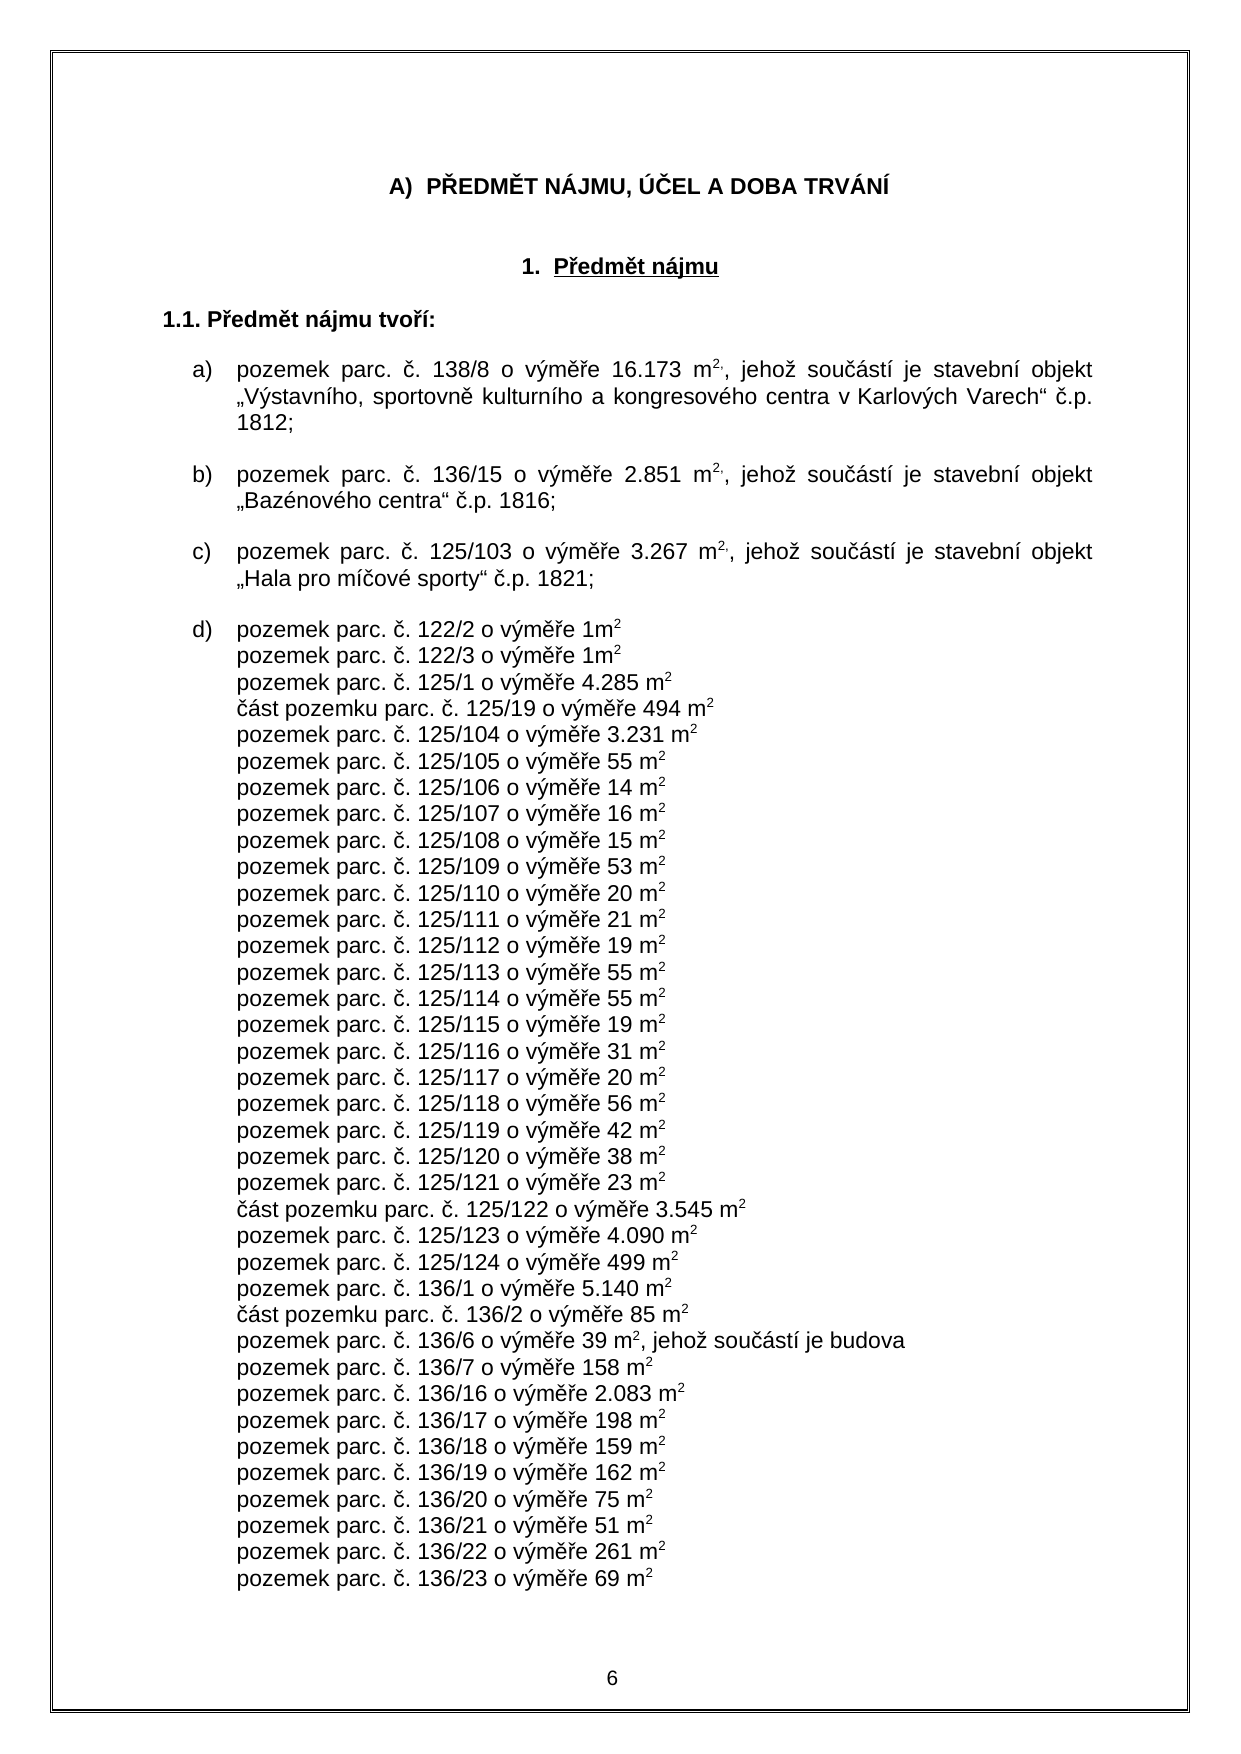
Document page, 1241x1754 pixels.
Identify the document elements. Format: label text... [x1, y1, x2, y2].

text pozemek parc. č. 125/110 o výměře 20 m2 [162, 879, 1093, 906]
text pozemek parc. č. 125/124 o výměře 499 m2 [162, 1248, 1093, 1275]
text pozemek parc. č. 122/3 o výměře 1m2 [236, 642, 1093, 669]
text pozemek parc. č. 125/106 o výměře 14 m2 [162, 774, 1093, 800]
text pozemek parc. č. 136/17 o výměře 198 m2 [162, 1407, 1093, 1433]
text pozemek parc. č. 125/117 o výměře 20 m2 [162, 1064, 1093, 1090]
subtitle Předmět nájmu tvoří: [162, 306, 1093, 332]
text 1. Předmět nájmu [148, 253, 1093, 280]
list pozemek parc. č. 122/2 o výměře 1m2 [192, 616, 1093, 642]
list pozemek parc. č. 125/103 o výměře 3.267 m2,, jehož součástí je stavební objekt „Hala pro míčové sporty“ č.p. 1821; [192, 538, 1093, 591]
text pozemek parc. č. 125/114 o výměře 55 m2 [162, 985, 1093, 1011]
text pozemek parc. č. 136/7 o výměře 158 m2 [162, 1354, 1093, 1380]
text část pozemku parc. č. 136/2 o výměře 85 m2 [162, 1301, 1093, 1327]
text pozemek parc. č. 136/6 o výměře 39 m2, jehož součástí je budova [162, 1327, 1093, 1354]
text pozemek parc. č. 136/20 o výměře 75 m2 [162, 1486, 1093, 1512]
text pozemek parc. č. 125/123 o výměře 4.090 m2 [162, 1222, 1093, 1248]
text pozemek parc. č. 125/112 o výměře 19 m2 [162, 932, 1093, 958]
text pozemek parc. č. 125/107 o výměře 16 m2 [162, 800, 1093, 827]
list pozemek parc. č. 138/8 o výměře 16.173 m2,, jehož součástí je stavební objekt „Výstavního, sportovně kulturního a kongresového centra v Karlových Varech“ č.p. 1812; [192, 356, 1093, 436]
text pozemek parc. č. 136/23 o výměře 69 m2 [162, 1565, 1093, 1591]
text pozemek parc. č. 125/116 o výměře 31 m2 [162, 1038, 1093, 1064]
text pozemek parc. č. 125/113 o výměře 55 m2 [162, 958, 1093, 985]
subtitle PŘEDMĚT NÁJMU, ÚČEL A DOBA TRVÁNÍ [185, 173, 1093, 199]
text pozemek parc. č. 125/120 o výměře 38 m2 [162, 1143, 1093, 1169]
text pozemek parc. č. 136/16 o výměře 2.083 m2 [162, 1380, 1093, 1407]
text pozemek parc. č. 125/119 o výměře 42 m2 [162, 1117, 1093, 1143]
text pozemek parc. č. 125/115 o výměře 19 m2 [162, 1011, 1093, 1038]
text pozemek parc. č. 136/1 o výměře 5.140 m2 [162, 1275, 1093, 1301]
text pozemek parc. č. 125/105 o výměře 55 m2 [162, 748, 1093, 774]
text pozemek parc. č. 125/121 o výměře 23 m2 [162, 1169, 1093, 1196]
text pozemek parc. č. 125/118 o výměře 56 m2 [162, 1090, 1093, 1117]
text část pozemku parc. č. 125/19 o výměře 494 m2 [162, 695, 1093, 721]
text pozemek parc. č. 125/111 o výměře 21 m2 [162, 906, 1093, 932]
text část pozemku parc. č. 125/122 o výměře 3.545 m2 [162, 1196, 1093, 1222]
text pozemek parc. č. 136/19 o výměře 162 m2 [162, 1459, 1093, 1486]
text pozemek parc. č. 136/18 o výměře 159 m2 [162, 1433, 1093, 1459]
text pozemek parc. č. 125/109 o výměře 53 m2 [162, 853, 1093, 879]
text pozemek parc. č. 125/104 o výměře 3.231 m2 [236, 721, 1093, 748]
text pozemek parc. č. 136/21 o výměře 51 m2 [162, 1512, 1093, 1538]
text pozemek parc. č. 136/22 o výměře 261 m2 [162, 1538, 1093, 1565]
list pozemek parc. č. 136/15 o výměře 2.851 m2,, jehož součástí je stavební objekt „Bazénového centra“ č.p. 1816; [192, 461, 1093, 513]
text pozemek parc. č. 125/1 o výměře 4.285 m2 [236, 669, 1093, 695]
text pozemek parc. č. 125/108 o výměře 15 m2 [162, 827, 1093, 853]
